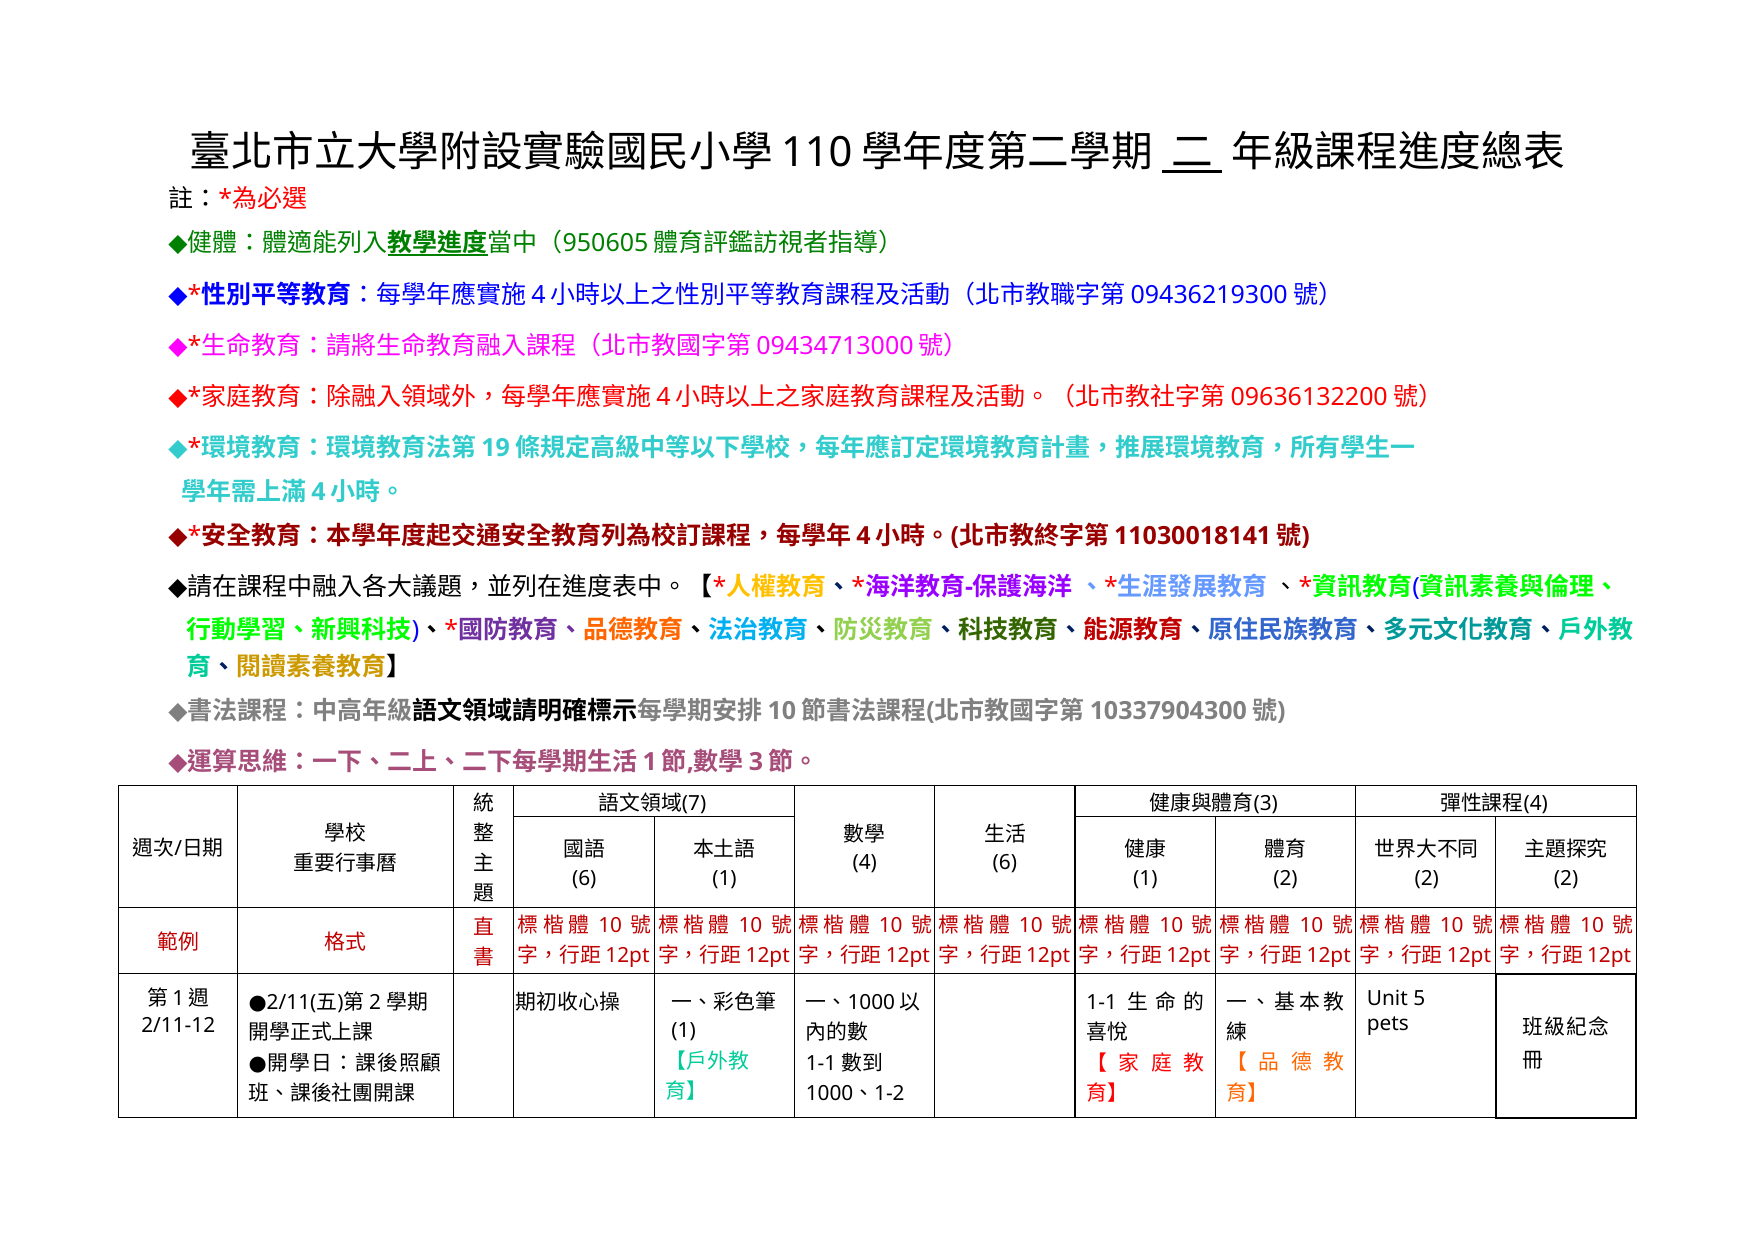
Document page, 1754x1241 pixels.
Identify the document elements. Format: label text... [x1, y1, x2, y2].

table_cell 班級紀念冊 【生涯發展教育】 [1497, 975, 1635, 1117]
text ◆健體：體適能列入教學進度當中（950605體育評鑑訪視者指導） [168, 215, 1636, 266]
text 註：*為必選 [168, 179, 1636, 215]
table_cell 世界大不同 (2) [1356, 817, 1495, 907]
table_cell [1216, 974, 1355, 1117]
text ◆運算思維：一下、二上、二下每學期生活1節,數學3節。 [168, 734, 1636, 785]
table_cell 主題探究 (2) [1496, 817, 1636, 907]
text ◆*環境教育：環境教育法第19條規定高級中等以下學校，每年應訂定環境教育計畫，推展環境教育，所有學生一 [168, 420, 1636, 471]
table_cell 本土語 (1) [655, 817, 794, 907]
table_cell 標楷體10號字，行距12pt [795, 908, 934, 973]
table_header 週次/日期 [119, 786, 237, 907]
table_cell 範例 [119, 908, 237, 973]
text ◆書法課程：中高年級語文領域請明確標示每學期安排10節書法課程(北市教國字第10337904300號) [168, 682, 1636, 734]
table_cell 標楷體10號字，行距12pt [514, 908, 654, 973]
text 臺北市立大學附設實驗國民小學110學年度第二學期 二 年級課程進度總表 [118, 118, 1636, 179]
text ◆*生命教育：請將生命教育融入課程（北市教國字第09434713000號） [168, 317, 1636, 369]
table_cell 標楷體10號字，行距12pt [1076, 908, 1215, 973]
table_cell 國語 (6) [514, 817, 654, 907]
text 學年需上滿4小時。 [168, 471, 1636, 507]
table_header 彈性課程(4) [1356, 786, 1636, 816]
text ◆*安全教育：本學年度起交通安全教育列為校訂課程，每學年4小時。(北市教終字第11030018141號) [168, 507, 1636, 559]
text ◆*家庭教育：除融入領域外，每學年應實施4小時以上之家庭教育課程及活動。（北市教社字第09636132200號） [168, 369, 1636, 420]
table_cell 格式 [238, 908, 453, 973]
text ◆請在課程中融入各大議題，並列在進度表中。【*人權教育、*海洋教育-保護海洋 、*生涯發展教育 、*資訊教育(資訊素養與倫理、行動學習、新興科技)、*國防教育、品德教育、法治教育、防災教育、科技教育、能源教育、原住民族教育、多元文化教育、戶外教育、閱讀素養教育】 [168, 559, 1636, 682]
table_cell 標楷體10號字，行距12pt [1356, 908, 1495, 973]
table_cell Unit 5 pets [1356, 974, 1495, 1117]
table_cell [795, 974, 934, 1117]
table_cell 健康 (1) [1076, 817, 1215, 907]
table_cell 標楷體10號字，行距12pt [1216, 908, 1355, 973]
table_cell 體育 (2) [1216, 817, 1355, 907]
table_cell [935, 974, 1074, 1117]
table_cell 標楷體10號字，行距12pt [655, 908, 794, 973]
table_header 健康與體育(3) [1076, 786, 1355, 816]
table_cell [454, 974, 513, 1117]
table_cell 標楷體10號字，行距12pt [935, 908, 1074, 973]
text ◆*性別平等教育：每學年應實施4小時以上之性別平等教育課程及活動（北市教職字第09436219300號） [168, 266, 1636, 317]
table_cell 一、彩色筆(1) 【戶外教育】 [655, 974, 794, 1117]
table_cell 期初收心操 [514, 974, 654, 1117]
table_cell 1-1生命的喜悅 【家庭教育】 [1076, 974, 1215, 1117]
table_cell 第1週 2/11-12 [119, 974, 237, 1117]
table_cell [238, 974, 453, 1117]
table_cell 直書 [454, 908, 513, 973]
table_header 數學 (4) [795, 786, 934, 907]
table_header 語文領域(7) [514, 786, 794, 816]
table_header 統整主題 [454, 786, 513, 907]
table_header 學校 重要行事曆 [238, 786, 453, 907]
table_header 生活 (6) [935, 786, 1074, 907]
table_cell 標楷體10號字，行距12pt [1496, 908, 1636, 973]
